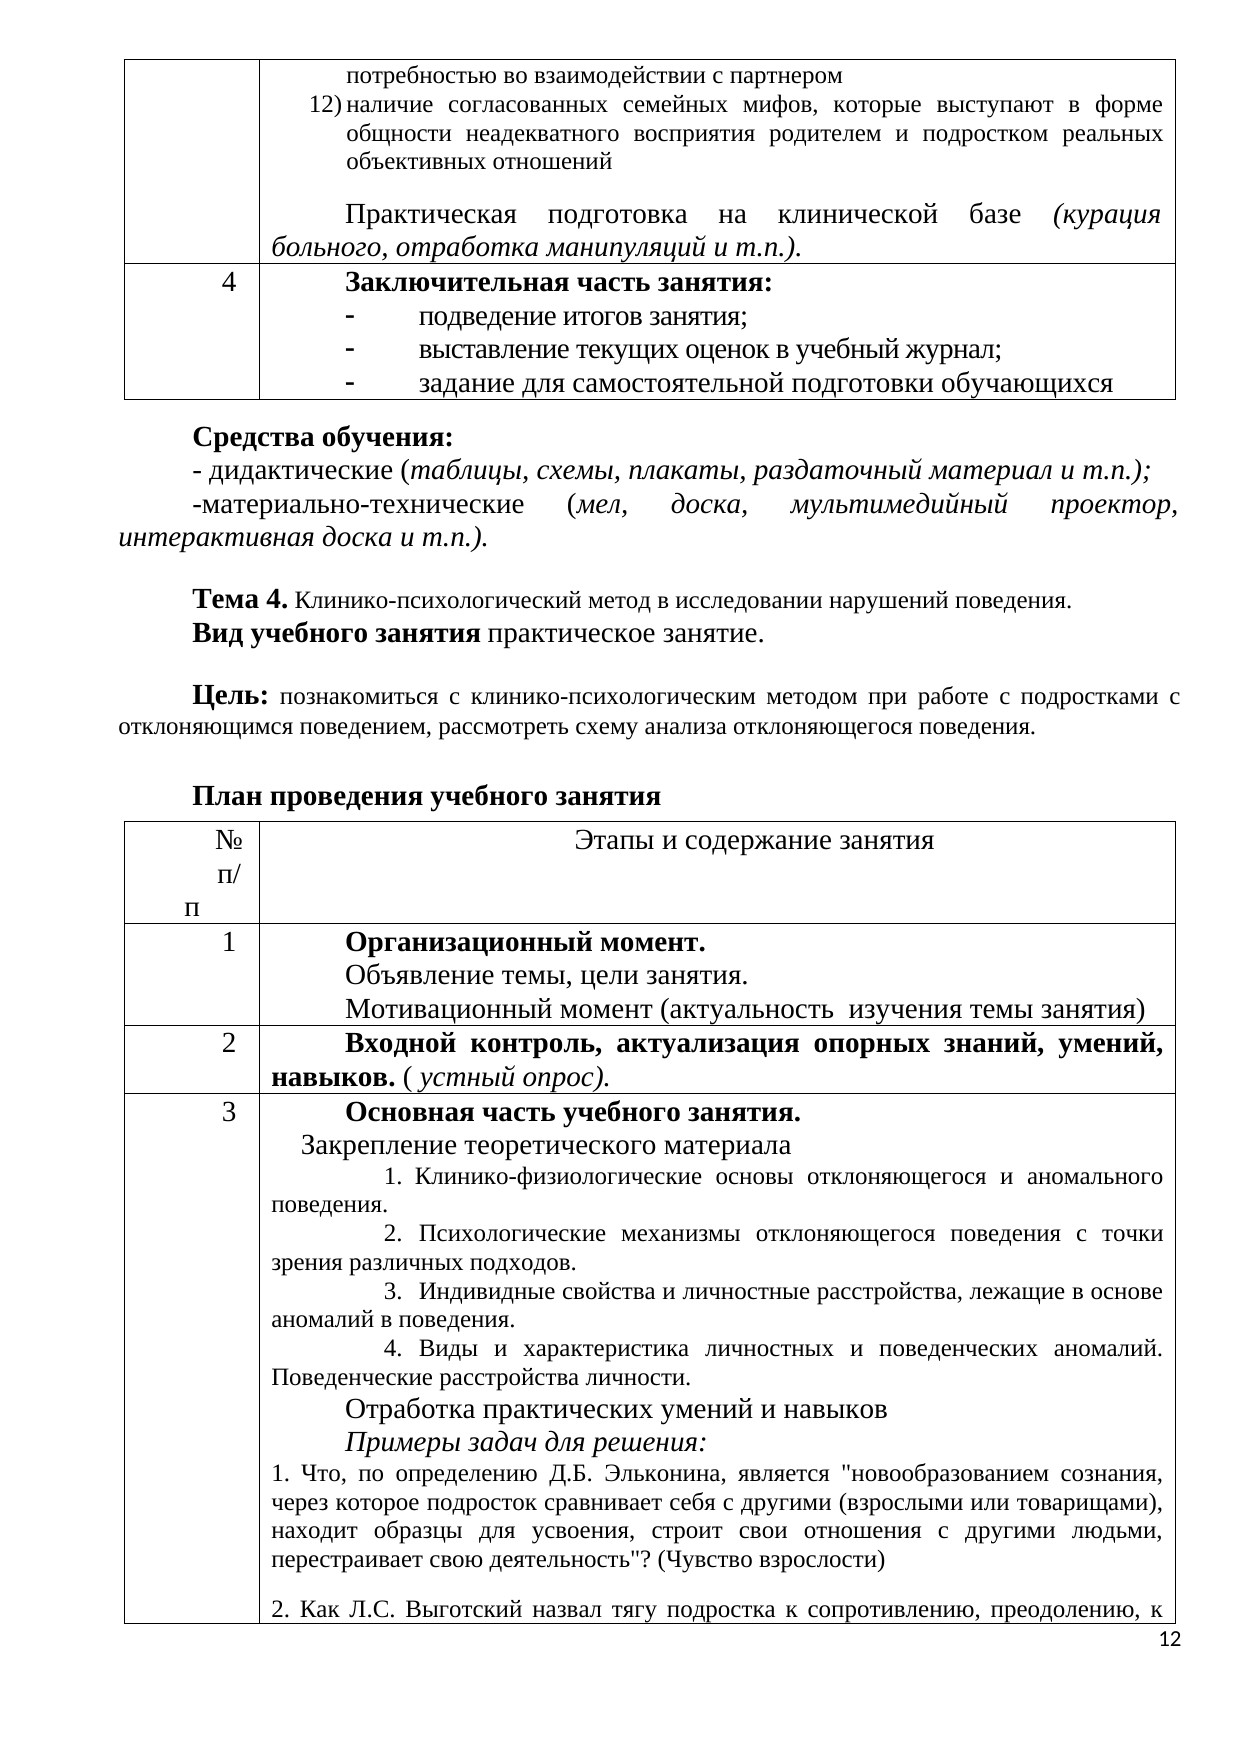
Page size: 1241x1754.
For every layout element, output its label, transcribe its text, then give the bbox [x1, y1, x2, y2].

table_cell 3 [125, 1094, 259, 1622]
table_cell 1 [125, 924, 259, 1024]
table_header Этапы и содержание занятия [260, 822, 1175, 923]
text Средства обучения: [118, 419, 1181, 452]
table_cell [260, 1094, 1175, 1622]
text План проведения учебного занятия [118, 778, 1181, 812]
table_cell 3 [125, 60, 259, 263]
table_cell Заключительная часть занятия: подведение итогов занятия; выставление текущих оценок в учебный журнал; задание для самостоятельной подготовки обучающихся [260, 264, 1175, 398]
text Тема 4. Клинико-психологический метод в исследовании нарушений поведения. [118, 582, 1181, 615]
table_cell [260, 60, 1175, 263]
table_cell 4 [125, 264, 259, 398]
table_cell 2 [125, 1026, 259, 1093]
text Цель: познакомиться с клинико-психологическим методом при работе с подростками с отклоняющимся поведением, рассмотреть схему анализа отклоняющегося поведения. [118, 677, 1181, 740]
text -материально-технические (мел, доска, мультимедийный проектор, интерактивная доска и т.п.). [118, 486, 1181, 553]
text - дидактические (таблицы, схемы, плакаты, раздаточный материал и т.п.); [118, 452, 1181, 486]
text Вид учебного занятия практическое занятие. [118, 615, 1181, 649]
table_cell Входной контроль, актуализация опорных знаний, умений, навыков. ( устный опрос). [260, 1026, 1175, 1093]
table_cell Организационный момент. Объявление темы, цели занятия. Мотивационный момент (актуальность изучения темы занятия) [260, 924, 1175, 1024]
table_header № п/п [125, 822, 259, 923]
